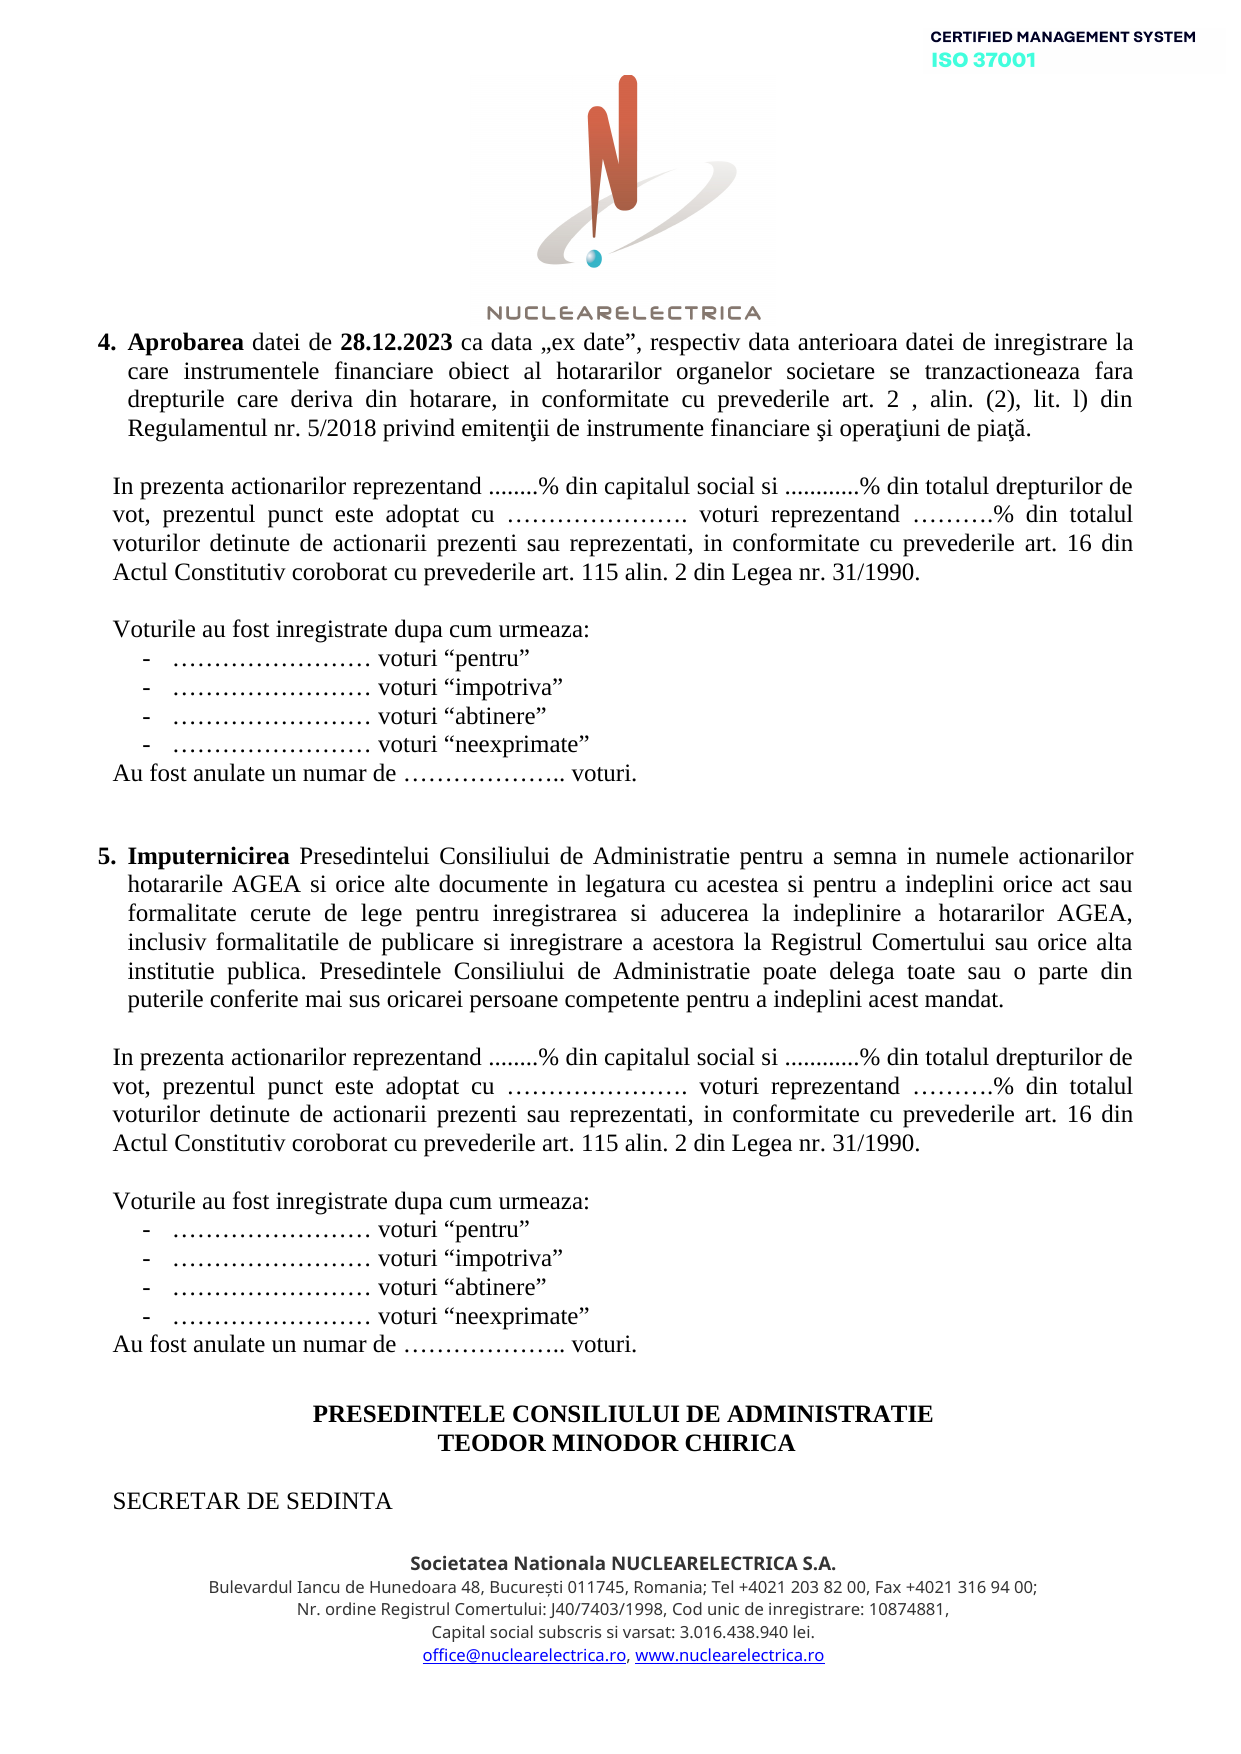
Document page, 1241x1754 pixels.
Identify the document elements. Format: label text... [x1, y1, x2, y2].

picture [922, 28, 1226, 74]
list …………………… voturi “abtinere” [142, 1272, 1134, 1301]
list Imputernicirea Presedintelui Consiliului de Administratie pentru a semna in numele actionarilor hotararile AGEA si orice alte documente in legatura cu acestea si pentru a indeplini orice act sau formalitate cerute de lege pentru inregistrarea si aducerea la indeplinire a hotararilor AGEA, inclusiv formalitatile de publicare si inregistrare a acestora la Registrul Comertului sau orice alta institutie publica. Presedintele Consiliului de Administratie poate delega toate sau o parte din puterile conferite mai sus oricarei persoane competente pentru a indeplini acest mandat. [98, 841, 1134, 1013]
text SECRETAR DE SEDINTA [112, 1486, 1134, 1514]
list Voturile au fost inregistrate dupa cum urmeaza: [112, 614, 1134, 643]
list …………………… voturi “pentru” [142, 1214, 1134, 1243]
text PRESEDINTELE CONSILIULUI DE ADMINISTRATIE [112, 1399, 1134, 1428]
list Au fost anulate un numar de ……………….. voturi. [112, 758, 1134, 787]
list …………………… voturi “neexprimate” [142, 1301, 1134, 1329]
list …………………… voturi “neexprimate” [142, 729, 1134, 758]
list …………………… voturi “impotriva” [142, 1243, 1134, 1272]
list …………………… voturi “impotriva” [142, 672, 1134, 701]
text TEODOR MINODOR CHIRICA [112, 1428, 1134, 1457]
list Au fost anulate un numar de ……………….. voturi. [112, 1329, 1134, 1358]
list …………………… voturi “abtinere” [142, 701, 1134, 729]
list Voturile au fost inregistrate dupa cum urmeaza: [112, 1186, 1134, 1214]
picture [470, 75, 777, 327]
list Aprobarea datei de 28.12.2023 ca data „ex date”, respectiv data anterioara datei de inregistrare la care instrumentele financiare obiect al hotararilor organelor societare se tranzactioneaza fara drepturile care deriva din hotarare, in conformitate cu prevederile art. 2 , alin. (2), lit. l) din Regulamentul nr. 5/2018 privind emitenţii de instrumente financiare şi operaţiuni de piaţă. [98, 327, 1134, 442]
list …………………… voturi “pentru” [142, 643, 1134, 672]
